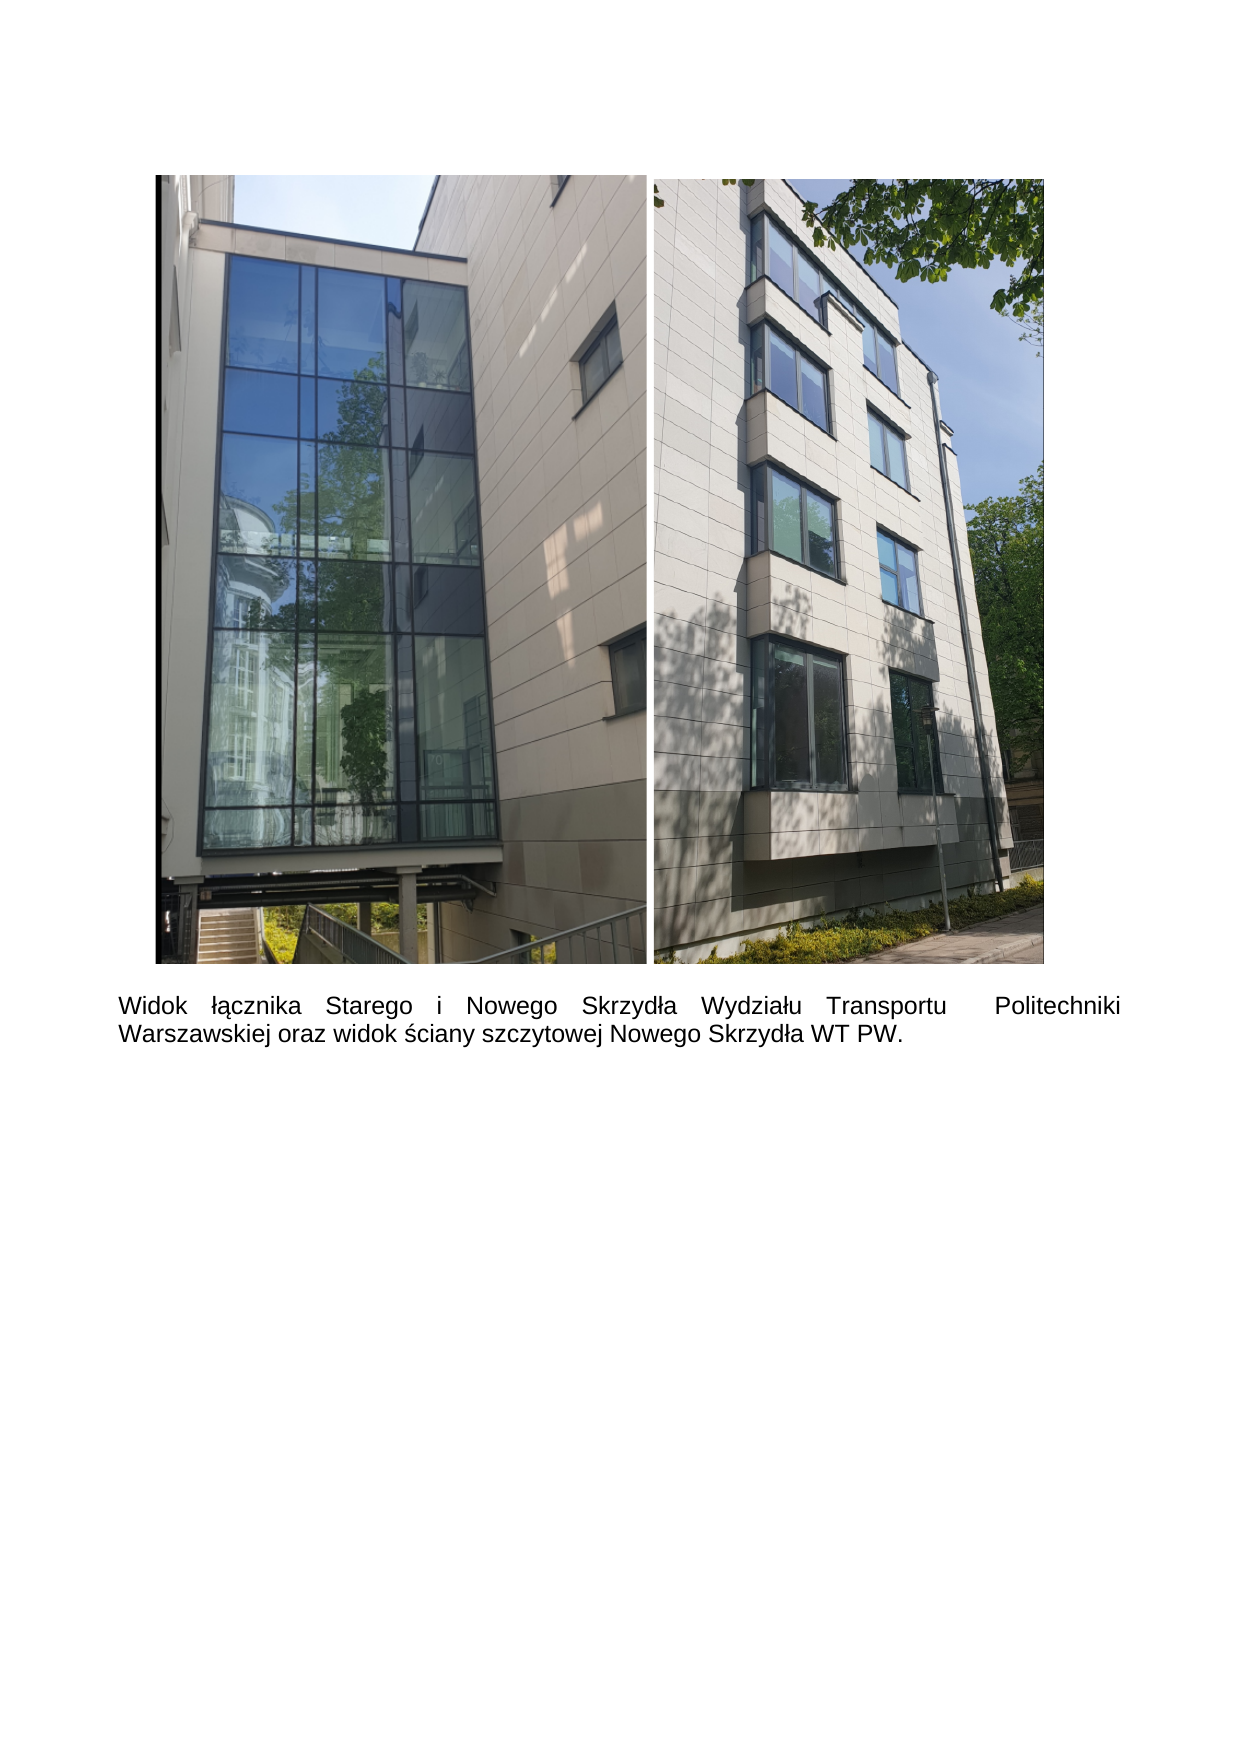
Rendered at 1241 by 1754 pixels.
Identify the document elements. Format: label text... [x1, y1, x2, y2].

picture [653, 179, 1044, 964]
text Widok łącznika Starego i Nowego Skrzydła Wydziału Transportu Politechniki Warszawskiej oraz widok ściany szczytowej Nowego Skrzydła WT PW. [118, 991, 1122, 1048]
picture [155, 175, 647, 964]
